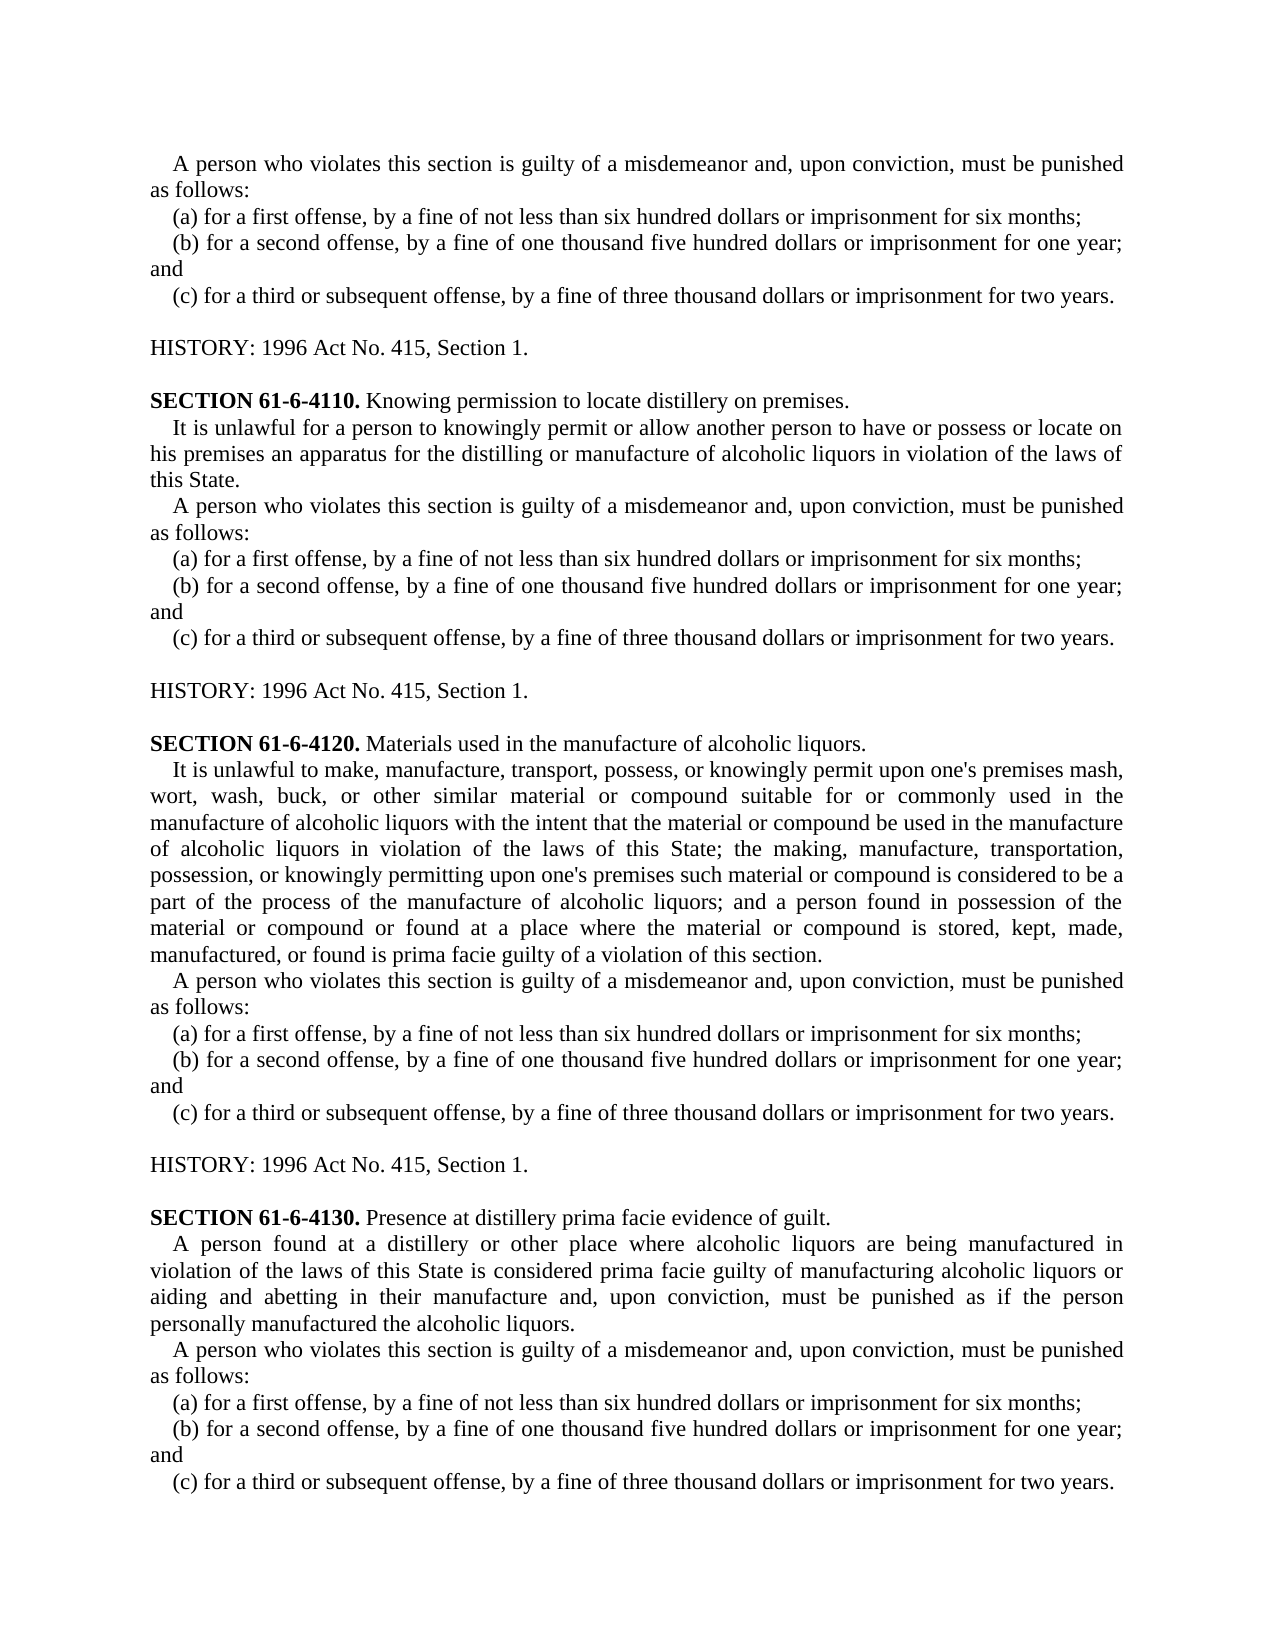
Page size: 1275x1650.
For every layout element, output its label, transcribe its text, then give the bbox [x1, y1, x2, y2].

text A person found at a distillery or other place where alcoholic liquors are being manufactured in violation of the laws of this State is considered prima facie guilty of manufacturing alcoholic liquors or aiding and abetting in their manufacture and, upon conviction, must be punished as if the person personally manufactured the alcoholic liquors. [150, 1231, 1125, 1336]
text (c) for a third or subsequent offense, by a fine of three thousand dollars or imprisonment for two years. [150, 282, 1125, 308]
text HISTORY: 1996 Act No. 415, Section 1. [150, 677, 1125, 703]
text SECTION 61-6-4110. Knowing permission to locate distillery on premises. [150, 387, 1125, 413]
text (b) for a second offense, by a fine of one thousand five hundred dollars or imprisonment for one year; and [150, 1046, 1125, 1099]
text A person who violates this section is guilty of a misdemeanor and, upon conviction, must be punished as follows: [150, 493, 1125, 545]
text (b) for a second offense, by a fine of one thousand five hundred dollars or imprisonment for one year; and [150, 572, 1125, 624]
text (a) for a first offense, by a fine of not less than six hundred dollars or imprisonment for six months; [150, 1020, 1125, 1046]
text (a) for a first offense, by a fine of not less than six hundred dollars or imprisonment for six months; [150, 1389, 1125, 1415]
text (a) for a first offense, by a fine of not less than six hundred dollars or imprisonment for six months; [150, 545, 1125, 572]
text (b) for a second offense, by a fine of one thousand five hundred dollars or imprisonment for one year; and [150, 229, 1125, 282]
text (c) for a third or subsequent offense, by a fine of three thousand dollars or imprisonment for two years. [150, 1468, 1125, 1494]
text It is unlawful to make, manufacture, transport, possess, or knowingly permit upon one's premises mash, wort, wash, buck, or other similar material or compound suitable for or commonly used in the manufacture of alcoholic liquors with the intent that the material or compound be used in the manufacture of alcoholic liquors in violation of the laws of this State; the making, manufacture, transportation, possession, or knowingly permitting upon one's premises such material or compound is considered to be a part of the process of the manufacture of alcoholic liquors; and a person found in possession of the material or compound or found at a place where the material or compound is stored, kept, made, manufactured, or found is prima facie guilty of a violation of this section. [150, 756, 1125, 967]
text It is unlawful for a person to knowingly permit or allow another person to have or possess or locate on his premises an apparatus for the distilling or manufacture of alcoholic liquors in violation of the laws of this State. [150, 413, 1125, 493]
text (c) for a third or subsequent offense, by a fine of three thousand dollars or imprisonment for two years. [150, 1099, 1125, 1125]
text SECTION 61-6-4120. Materials used in the manufacture of alcoholic liquors. [150, 730, 1125, 756]
text A person who violates this section is guilty of a misdemeanor and, upon conviction, must be punished as follows: [150, 967, 1125, 1020]
text A person who violates this section is guilty of a misdemeanor and, upon conviction, must be punished as follows: [150, 1336, 1125, 1389]
text (c) for a third or subsequent offense, by a fine of three thousand dollars or imprisonment for two years. [150, 624, 1125, 651]
text A person who violates this section is guilty of a misdemeanor and, upon conviction, must be punished as follows: [150, 150, 1125, 203]
text HISTORY: 1996 Act No. 415, Section 1. [150, 334, 1125, 361]
text HISTORY: 1996 Act No. 415, Section 1. [150, 1151, 1125, 1178]
text (b) for a second offense, by a fine of one thousand five hundred dollars or imprisonment for one year; and [150, 1415, 1125, 1468]
text (a) for a first offense, by a fine of not less than six hundred dollars or imprisonment for six months; [150, 203, 1125, 229]
text SECTION 61-6-4130. Presence at distillery prima facie evidence of guilt. [150, 1204, 1125, 1231]
